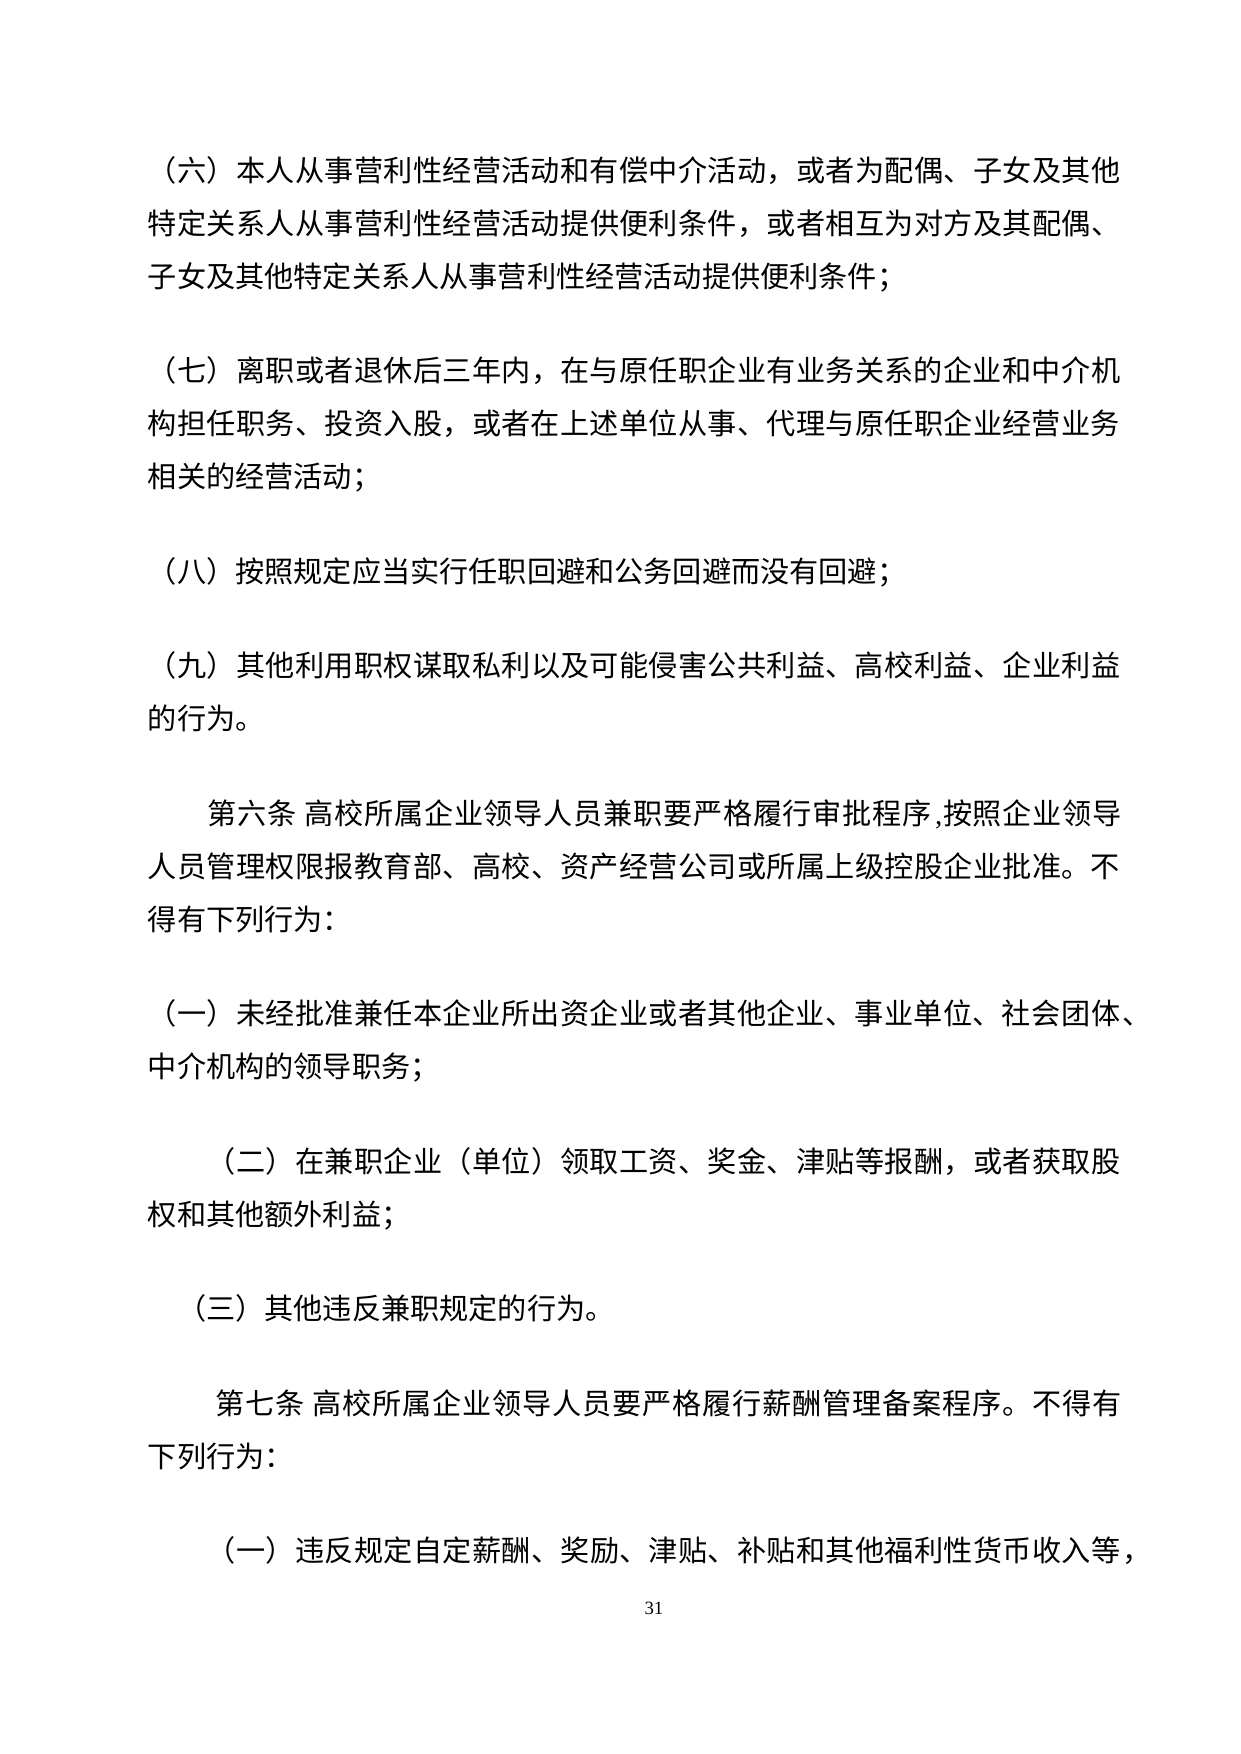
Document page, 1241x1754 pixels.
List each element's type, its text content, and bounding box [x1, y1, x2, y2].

text （二）在兼职企业（单位）领取工资、奖金、津贴等报酬，或者获取股权和其他额外利益； [148, 1138, 1122, 1233]
text 第六条 高校所属企业领导人员兼职要严格履行审批程序,按照企业领导人员管理权限报教育部、高校、资产经营公司或所属上级控股企业批准。不得有下列行为： [148, 791, 1122, 938]
text （六）本人从事营利性经营活动和有偿中介活动，或者为配偶、子女及其他特定关系人从事营利性经营活动提供便利条件，或者相互为对方及其配偶、子女及其他特定关系人从事营利性经营活动提供便利条件； [148, 148, 1122, 296]
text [148, 1528, 1122, 1570]
text （一）未经批准兼任本企业所出资企业或者其他企业、事业单位、社会团体、中介机构的领导职务； [148, 991, 1122, 1086]
text （七）离职或者退休后三年内，在与原任职企业有业务关系的企业和中介机构担任职务、投资入股，或者在上述单位从事、代理与原任职企业经营业务相关的经营活动； [148, 348, 1122, 496]
text （九）其他利用职权谋取私利以及可能侵害公共利益、高校利益、企业利益的行为。 [148, 643, 1122, 738]
text 第七条 高校所属企业领导人员要严格履行薪酬管理备案程序。不得有下列行为： [148, 1381, 1122, 1476]
text （八）按照规定应当实行任职回避和公务回避而没有回避； [148, 548, 1122, 591]
text （三）其他违反兼职规定的行为。 [148, 1286, 1122, 1328]
